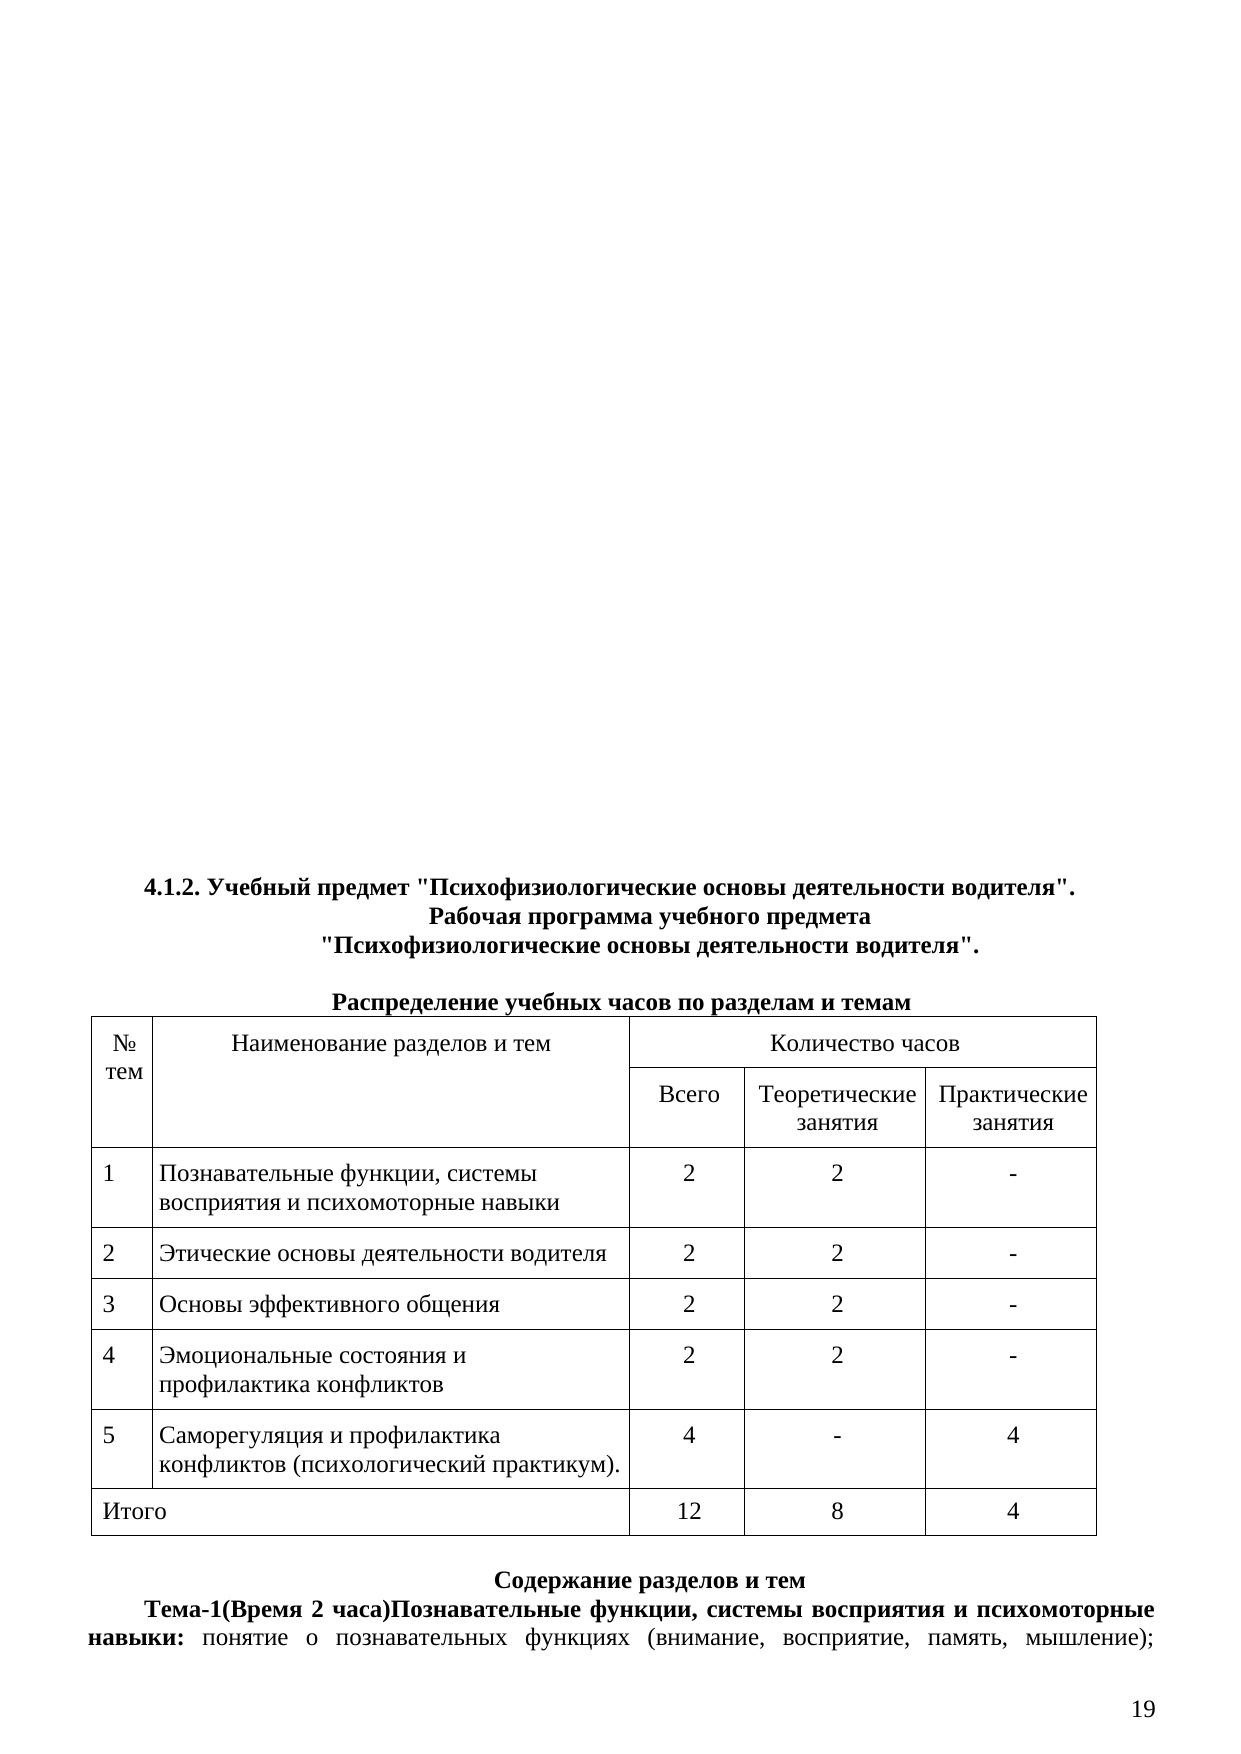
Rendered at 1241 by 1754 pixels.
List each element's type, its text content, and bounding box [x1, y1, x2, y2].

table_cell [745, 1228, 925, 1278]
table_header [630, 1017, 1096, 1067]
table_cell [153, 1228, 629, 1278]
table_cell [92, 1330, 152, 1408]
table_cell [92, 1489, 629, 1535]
text Рабочая программа учебного предмета [88, 901, 1156, 930]
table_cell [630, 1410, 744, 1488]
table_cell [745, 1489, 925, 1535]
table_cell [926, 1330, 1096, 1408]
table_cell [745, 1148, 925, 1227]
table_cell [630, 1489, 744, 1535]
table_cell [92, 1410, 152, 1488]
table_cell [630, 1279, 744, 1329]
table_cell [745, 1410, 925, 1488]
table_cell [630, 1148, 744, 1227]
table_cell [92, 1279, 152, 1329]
text Содержание разделов и тем [88, 1565, 1156, 1594]
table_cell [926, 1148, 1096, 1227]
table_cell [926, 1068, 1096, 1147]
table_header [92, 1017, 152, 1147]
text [88, 1594, 1156, 1651]
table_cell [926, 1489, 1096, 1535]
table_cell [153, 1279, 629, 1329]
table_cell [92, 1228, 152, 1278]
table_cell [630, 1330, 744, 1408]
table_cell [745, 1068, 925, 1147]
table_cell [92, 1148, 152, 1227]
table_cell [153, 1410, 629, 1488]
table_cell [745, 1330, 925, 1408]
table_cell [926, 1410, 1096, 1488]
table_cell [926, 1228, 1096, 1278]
text "Психофизиологические основы деятельности водителя". [88, 930, 1156, 958]
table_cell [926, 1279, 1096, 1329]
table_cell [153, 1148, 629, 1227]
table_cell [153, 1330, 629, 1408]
text Распределение учебных часов по разделам и темам [88, 987, 1156, 1016]
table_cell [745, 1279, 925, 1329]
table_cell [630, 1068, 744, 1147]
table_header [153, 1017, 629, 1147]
text 4.1.2. Учебный предмет "Психофизиологические основы деятельности водителя". [88, 872, 1156, 901]
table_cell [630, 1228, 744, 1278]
